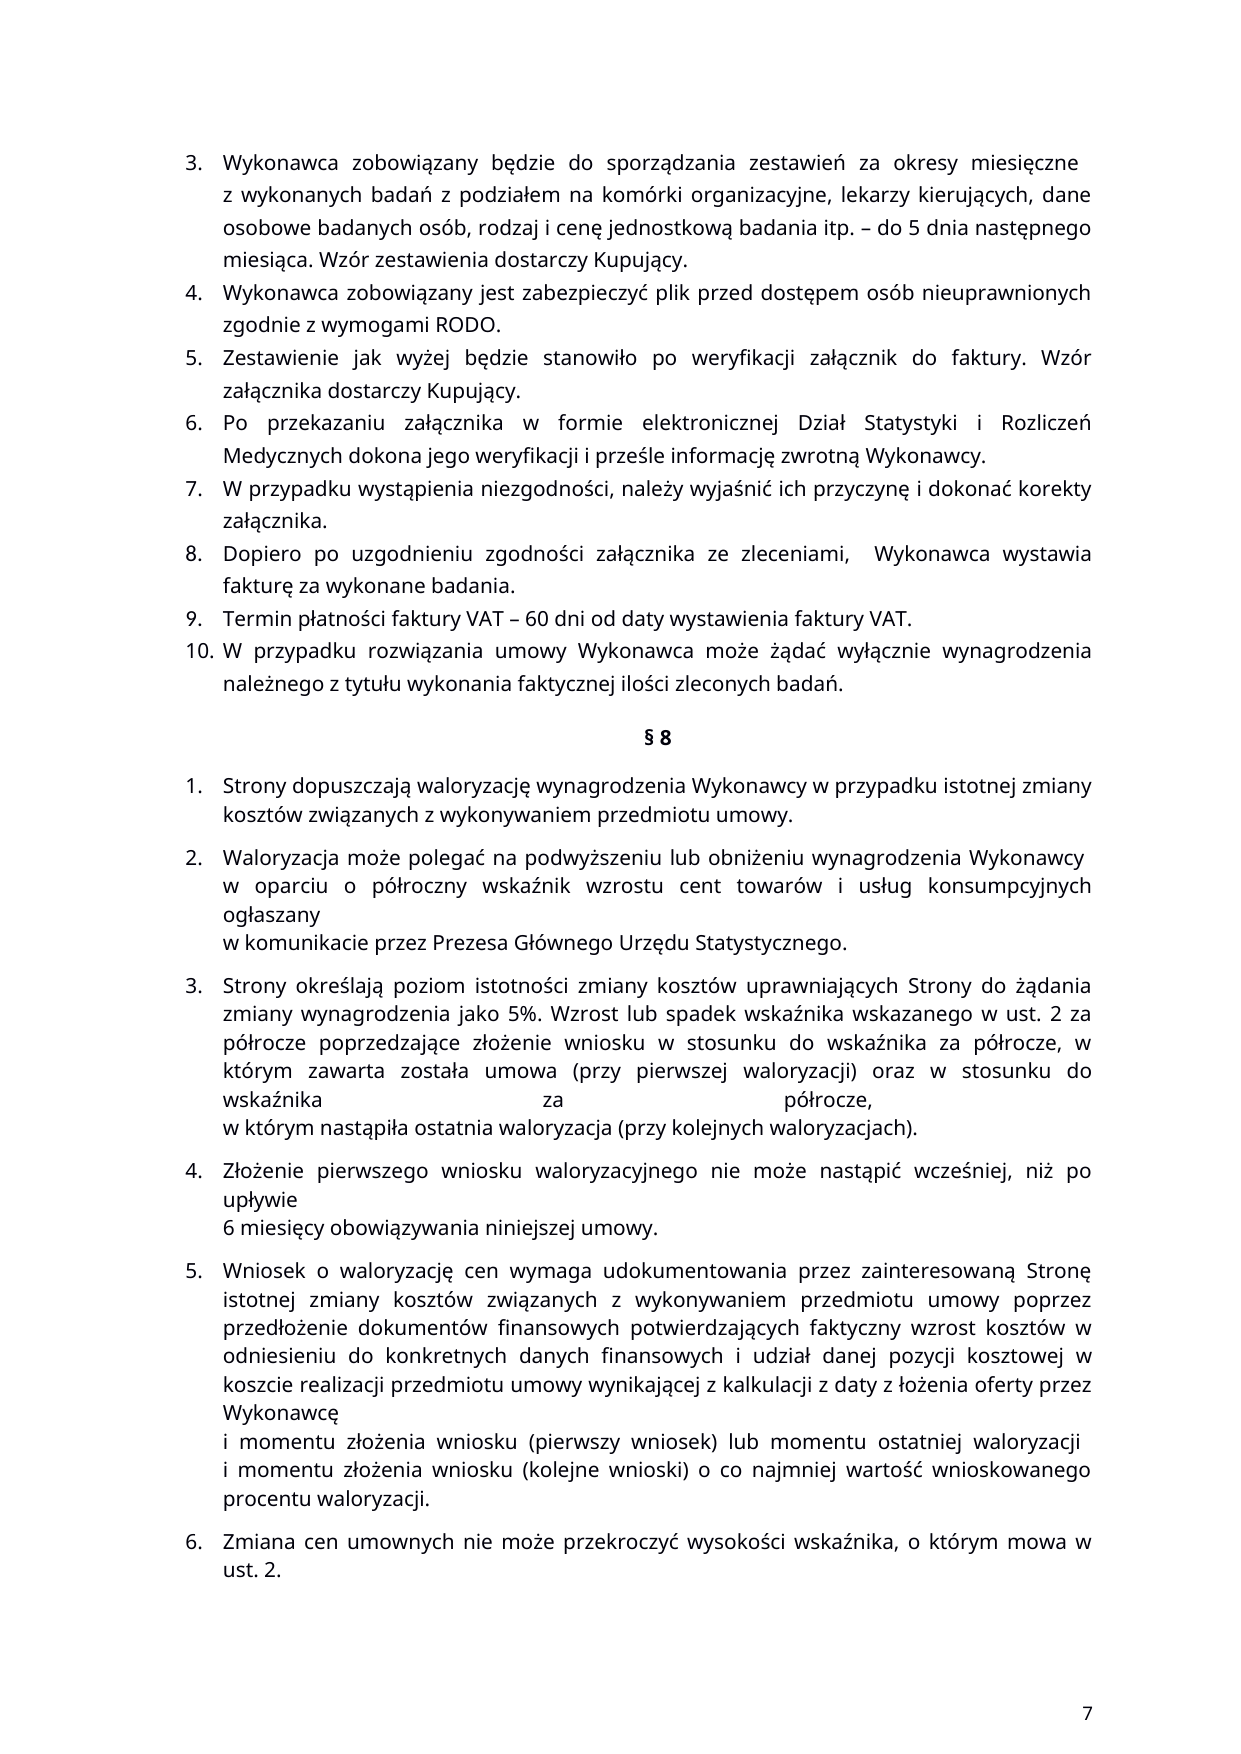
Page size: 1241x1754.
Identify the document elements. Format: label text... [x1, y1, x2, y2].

list Dopiero po uzgodnieniu zgodności załącznika ze zleceniami, Wykonawca wystawia fakturę za wykonane badania. [185, 539, 1093, 600]
list Zestawienie jak wyżej będzie stanowiło po weryfikacji załącznik do faktury. Wzór załącznika dostarczy Kupujący. [185, 343, 1093, 404]
list Waloryzacja może polegać na podwyższeniu lub obniżeniu wynagrodzenia Wykonawcy w oparciu o półroczny wskaźnik wzrostu cent towarów i usług konsumpcyjnych ogłaszany w komunikacie przez Prezesa Głównego Urzędu Statystycznego. [185, 843, 1093, 957]
list Strony dopuszczają waloryzację wynagrodzenia Wykonawcy w przypadku istotnej zmiany kosztów związanych z wykonywaniem przedmiotu umowy. [185, 771, 1093, 828]
list Po przekazaniu załącznika w formie elektronicznej Dział Statystyki i Rozliczeń Medycznych dokona jego weryfikacji i prześle informację zwrotną Wykonawcy. [185, 408, 1093, 469]
list W przypadku rozwiązania umowy Wykonawca może żądać wyłącznie wynagrodzenia należnego z tytułu wykonania faktycznej ilości zleconych badań. [185, 637, 1093, 698]
list Strony określają poziom istotności zmiany kosztów uprawniających Strony do żądania zmiany wynagrodzenia jako 5%. Wzrost lub spadek wskaźnika wskazanego w ust. 2 za półrocze poprzedzające złożenie wniosku w stosunku do wskaźnika za półrocze, w którym zawarta została umowa (przy pierwszej waloryzacji) oraz w stosunku do wskaźnika za półrocze, w którym nastąpiła ostatnia waloryzacja (przy kolejnych waloryzacjach). [185, 971, 1093, 1142]
list Wniosek o waloryzację cen wymaga udokumentowania przez zainteresowaną Stronę istotnej zmiany kosztów związanych z wykonywaniem przedmiotu umowy poprzez przedłożenie dokumentów finansowych potwierdzających faktyczny wzrost kosztów w odniesieniu do konkretnych danych finansowych i udział danej pozycji kosztowej w koszcie realizacji przedmiotu umowy wynikającej z kalkulacji z daty z łożenia oferty przez Wykonawcę i momentu złożenia wniosku (pierwszy wniosek) lub momentu ostatniej waloryzacji i momentu złożenia wniosku (kolejne wnioski) o co najmniej wartość wnioskowanego procentu waloryzacji. [185, 1256, 1093, 1512]
list W przypadku wystąpienia niezgodności, należy wyjaśnić ich przyczynę i dokonać korekty załącznika. [185, 474, 1093, 535]
list Wykonawca zobowiązany będzie do sporządzania zestawień za okresy miesięczne z wykonanych badań z podziałem na komórki organizacyjne, lekarzy kierujących, dane osobowe badanych osób, rodzaj i cenę jednostkową badania itp. – do 5 dnia następnego miesiąca. Wzór zestawienia dostarczy Kupujący. [185, 148, 1093, 274]
list Złożenie pierwszego wniosku waloryzacyjnego nie może nastąpić wcześniej, niż po upływie 6 miesięcy obowiązywania niniejszej umowy. [185, 1156, 1093, 1242]
list Termin płatności faktury VAT – 60 dni od daty wystawienia faktury VAT. [185, 604, 1093, 632]
text § 8 [223, 723, 1093, 751]
list Zmiana cen umownych nie może przekroczyć wysokości wskaźnika, o którym mowa w ust. 2. [185, 1527, 1093, 1584]
list Wykonawca zobowiązany jest zabezpieczyć plik przed dostępem osób nieuprawnionych zgodnie z wymogami RODO. [185, 278, 1093, 339]
